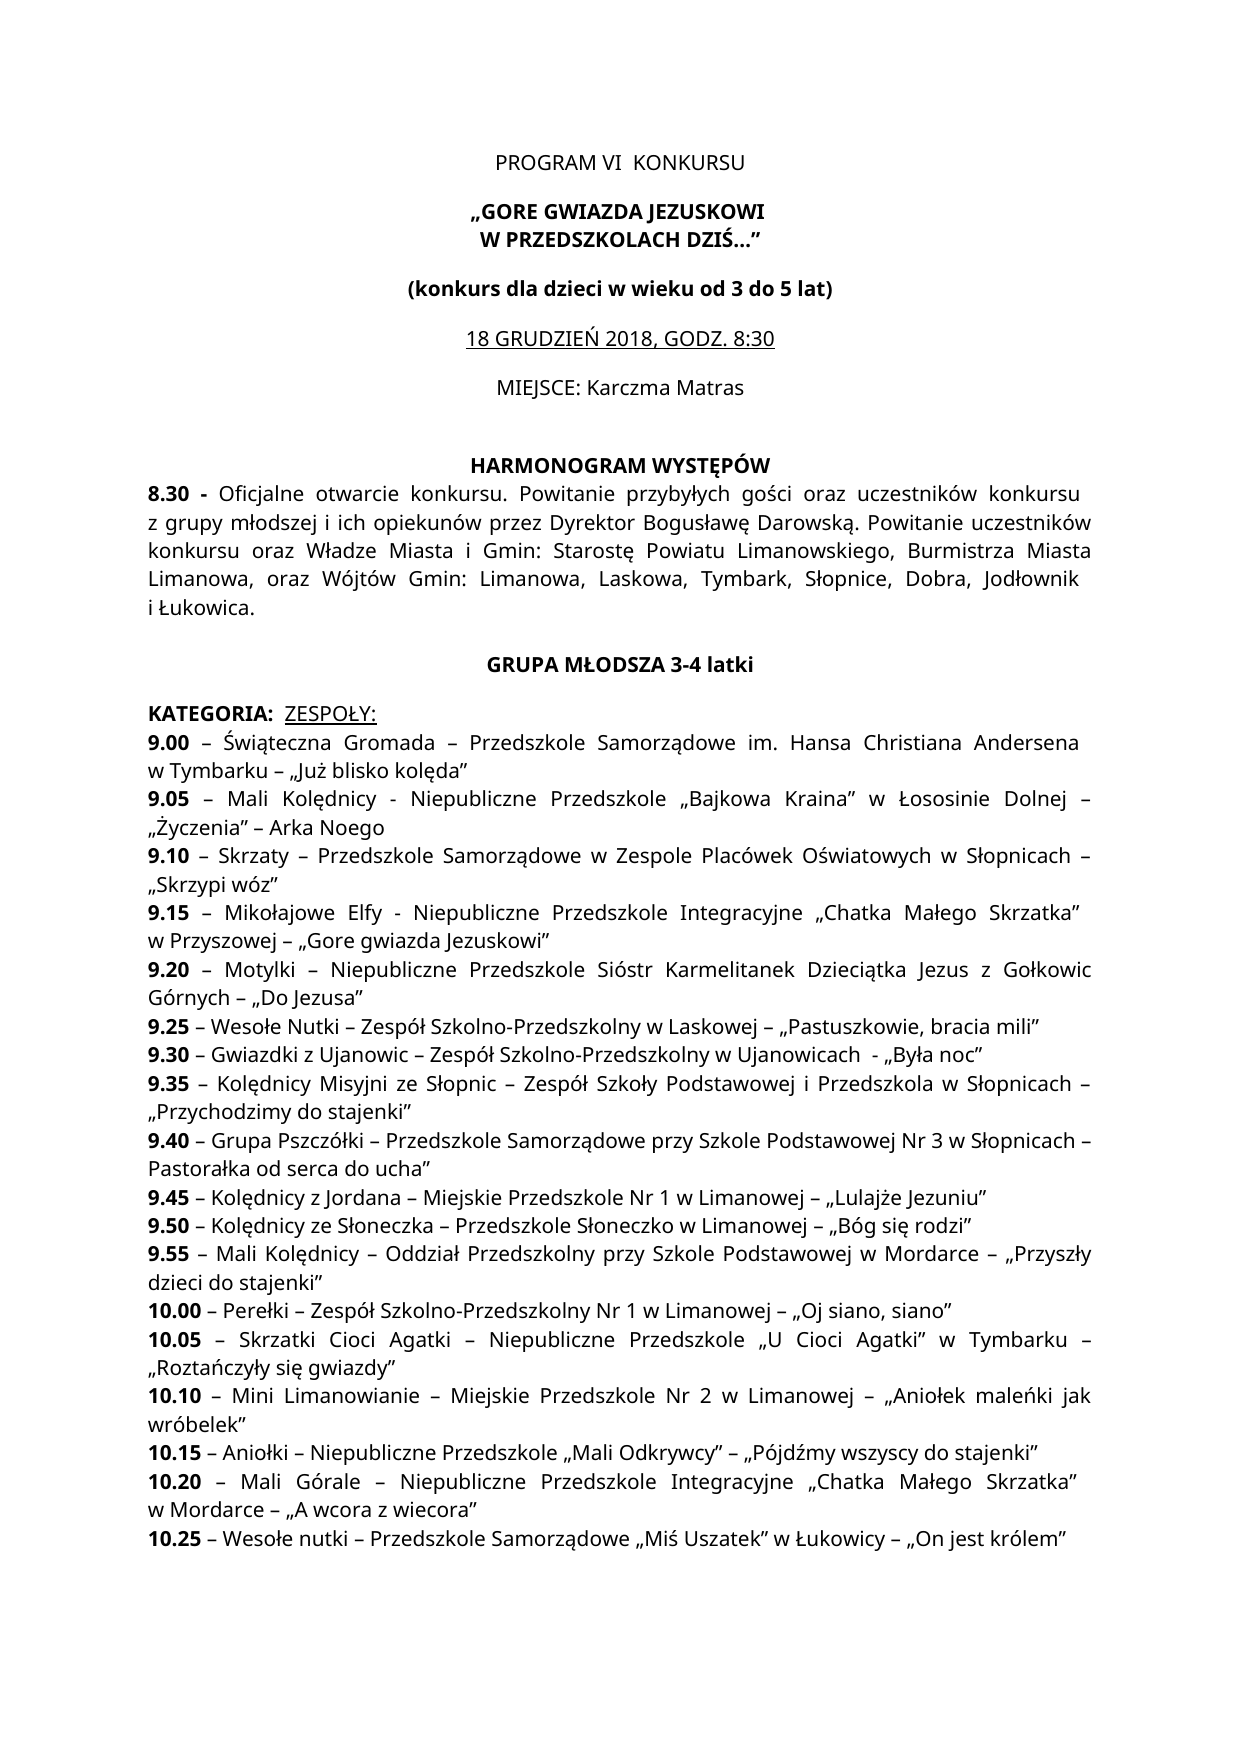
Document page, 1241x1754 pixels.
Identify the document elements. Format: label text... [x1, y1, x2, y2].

text KATEGORIA: ZESPOŁY: [148, 699, 1093, 728]
text 9.55 – Mali Kolędnicy – Oddział Przedszkolny przy Szkole Podstawowej w Mordarce – „Przyszły dzieci do stajenki” [148, 1239, 1093, 1296]
text „GORE GWIAZDA JEZUSKOWI W PRZEDSZKOLACH DZIŚ…” [148, 197, 1093, 254]
text 10.10 – Mini Limanowianie – Miejskie Przedszkole Nr 2 w Limanowej – „Aniołek maleńki jak wróbelek” [148, 1382, 1093, 1438]
text 9.00 – Świąteczna Gromada – Przedszkole Samorządowe im. Hansa Christiana Andersena w Tymbarku – „Już blisko kolęda” [148, 728, 1093, 784]
text 9.05 – Mali Kolędnicy - Niepubliczne Przedszkole „Bajkowa Kraina” w Łososinie Dolnej – „Życzenia” – Arka Noego [148, 784, 1093, 841]
text 9.35 – Kolędnicy Misyjni ze Słopnic – Zespół Szkoły Podstawowej i Przedszkola w Słopnicach – „Przychodzimy do stajenki” [148, 1069, 1093, 1126]
text 9.10 – Skrzaty – Przedszkole Samorządowe w Zespole Placówek Oświatowych w Słopnicach – „Skrzypi wóz” [148, 841, 1093, 898]
text 10.25 – Wesołe nutki – Przedszkole Samorządowe „Miś Uszatek” w Łukowicy – „On jest królem” [148, 1524, 1093, 1552]
text 10.20 – Mali Górale – Niepubliczne Przedszkole Integracyjne „Chatka Małego Skrzatka” w Mordarce – „A wcora z wiecora” [148, 1467, 1093, 1524]
text 10.15 – Aniołki – Niepubliczne Przedszkole „Mali Odkrywcy” – „Pójdźmy wszyscy do stajenki” [148, 1438, 1093, 1467]
text 9.25 – Wesołe Nutki – Zespół Szkolno-Przedszkolny w Laskowej – „Pastuszkowie, bracia mili” [148, 1012, 1093, 1040]
text PROGRAM VI KONKURSU [148, 148, 1093, 176]
text 9.30 – Gwiazdki z Ujanowic – Zespół Szkolno-Przedszkolny w Ujanowicach - „Była noc” [148, 1040, 1093, 1069]
text 9.50 – Kolędnicy ze Słoneczka – Przedszkole Słoneczko w Limanowej – „Bóg się rodzi” [148, 1211, 1093, 1239]
text 9.15 – Mikołajowe Elfy - Niepubliczne Przedszkole Integracyjne „Chatka Małego Skrzatka” w Przyszowej – „Gore gwiazda Jezuskowi” [148, 898, 1093, 955]
text 18 GRUDZIEŃ 2018, GODZ. 8:30 [148, 324, 1093, 352]
text GRUPA MŁODSZA 3-4 latki [148, 650, 1093, 678]
text 9.40 – Grupa Pszczółki – Przedszkole Samorządowe przy Szkole Podstawowej Nr 3 w Słopnicach – Pastorałka od serca do ucha” [148, 1126, 1093, 1183]
text 9.45 – Kolędnicy z Jordana – Miejskie Przedszkole Nr 1 w Limanowej – „Lulajże Jezuniu” [148, 1183, 1093, 1211]
text 8.30 - Oficjalne otwarcie konkursu. Powitanie przybyłych gości oraz uczestników konkursu z grupy młodszej i ich opiekunów przez Dyrektor Bogusławę Darowską. Powitanie uczestników konkursu oraz Władze Miasta i Gmin: Starostę Powiatu Limanowskiego, Burmistrza Miasta Limanowa, oraz Wójtów Gmin: Limanowa, Laskowa, Tymbark, Słopnice, Dobra, Jodłownik i Łukowica. [148, 479, 1093, 621]
text 10.05 – Skrzatki Cioci Agatki – Niepubliczne Przedszkole „U Cioci Agatki” w Tymbarku – „Roztańczyły się gwiazdy” [148, 1325, 1093, 1382]
text 10.00 – Perełki – Zespół Szkolno-Przedszkolny Nr 1 w Limanowej – „Oj siano, siano” [148, 1296, 1093, 1325]
text 9.20 – Motylki – Niepubliczne Przedszkole Sióstr Karmelitanek Dzieciątka Jezus z Gołkowic Górnych – „Do Jezusa” [148, 955, 1093, 1012]
text (konkurs dla dzieci w wieku od 3 do 5 lat) [148, 274, 1093, 303]
text HARMONOGRAM WYSTĘPÓW [148, 451, 1093, 479]
text MIEJSCE: Karczma Matras [148, 373, 1093, 402]
